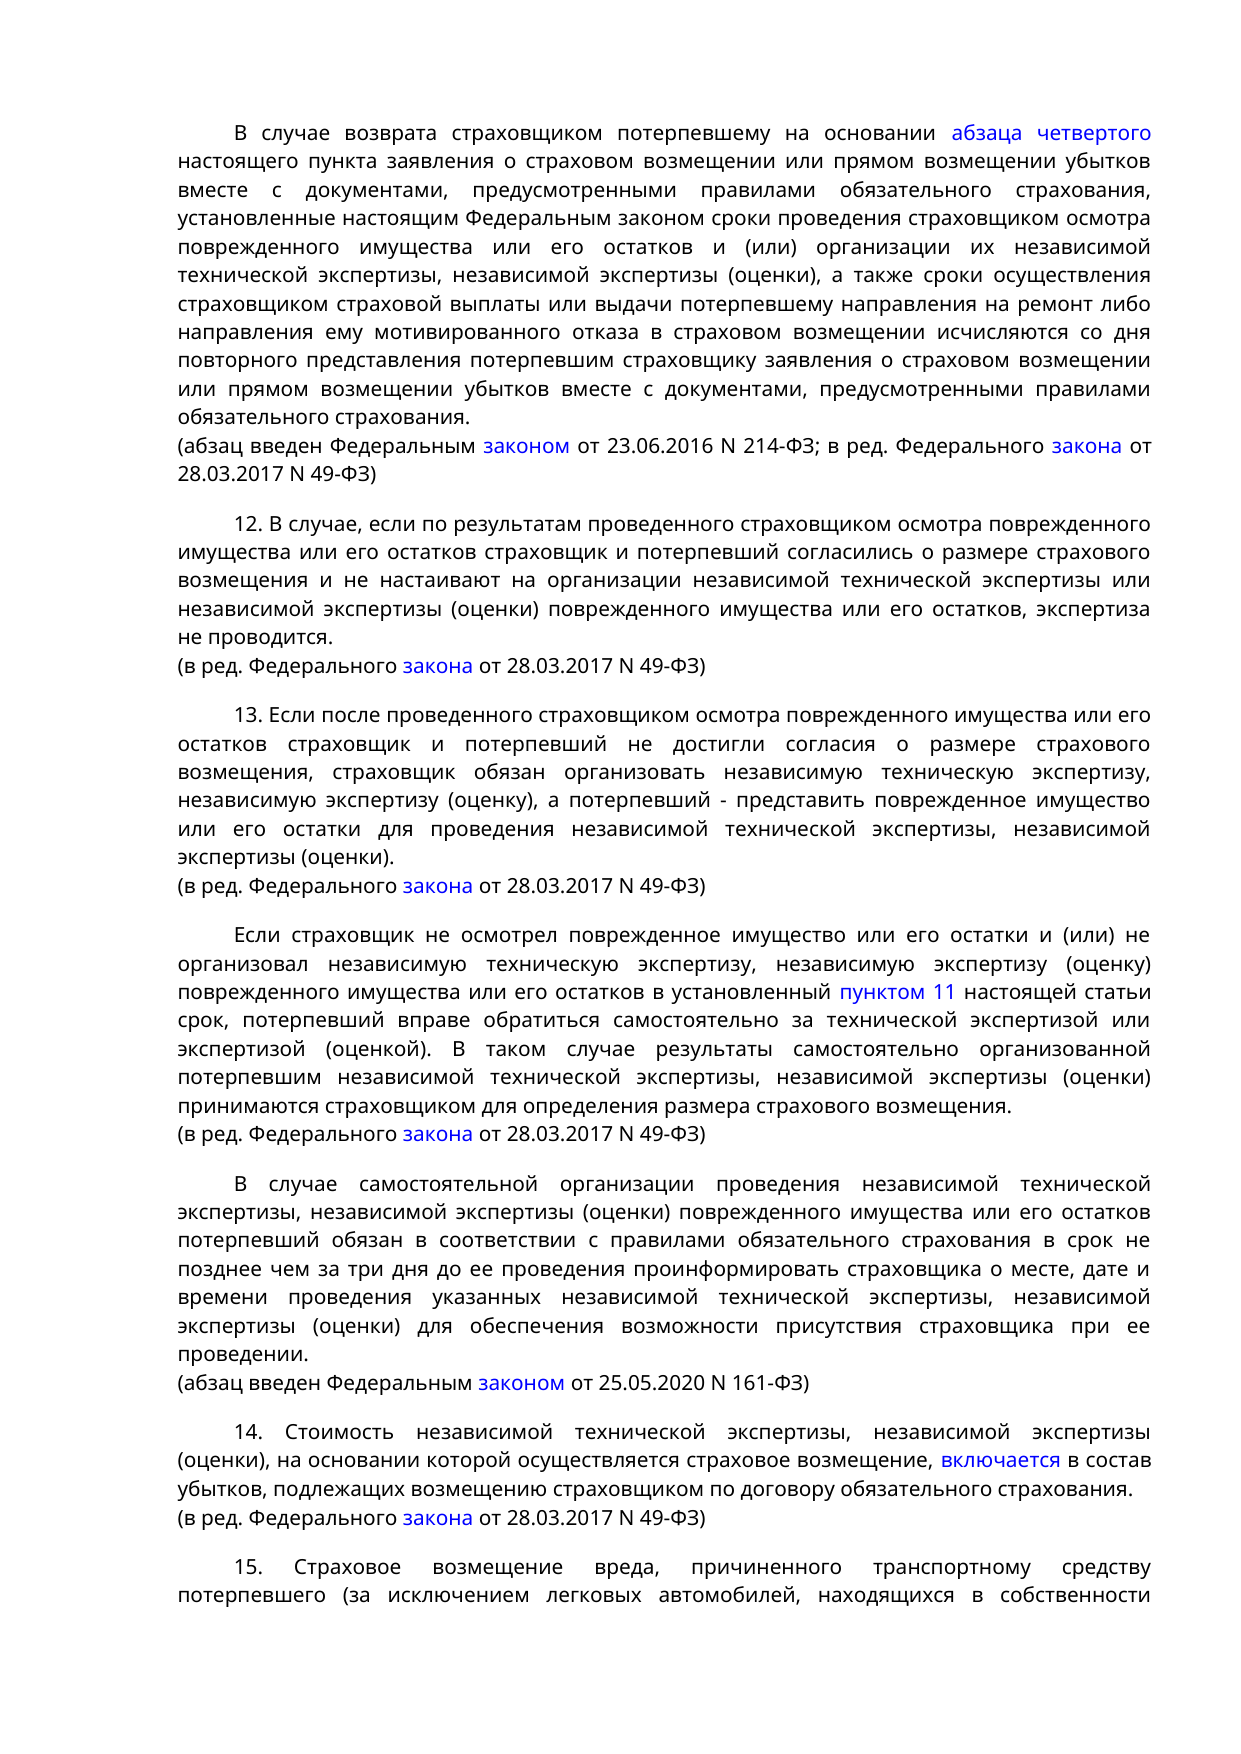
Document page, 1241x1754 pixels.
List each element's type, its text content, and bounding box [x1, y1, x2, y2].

text В случае возврата страховщиком потерпевшему на основании абзаца четвертого настоящего пункта заявления о страховом возмещении или прямом возмещении убытков вместе с документами, предусмотренными правилами обязательного страхования, установленные настоящим Федеральным законом сроки проведения страховщиком осмотра поврежденного имущества или его остатков и (или) организации их независимой технической экспертизы, независимой экспертизы (оценки), а также сроки осуществления страховщиком страховой выплаты или выдачи потерпевшему направления на ремонт либо направления ему мотивированного отказа в страховом возмещении исчисляются со дня повторного представления потерпевшим страховщику заявления о страховом возмещении или прямом возмещении убытков вместе с документами, предусмотренными правилами обязательного страхования. [177, 118, 1152, 431]
text 12. В случае, если по результатам проведенного страховщиком осмотра поврежденного имущества или его остатков страховщик и потерпевший согласились о размере страхового возмещения и не настаивают на организации независимой технической экспертизы или независимой экспертизы (оценки) поврежденного имущества или его остатков, экспертиза не проводится. [177, 509, 1152, 651]
text (абзац введен Федеральным законом от 23.06.2016 N 214-ФЗ; в ред. Федерального закона от 28.03.2017 N 49-ФЗ) [177, 431, 1152, 488]
text (в ред. Федерального закона от 28.03.2017 N 49-ФЗ) [177, 1119, 1152, 1148]
text (в ред. Федерального закона от 28.03.2017 N 49-ФЗ) [177, 871, 1152, 899]
text (в ред. Федерального закона от 28.03.2017 N 49-ФЗ) [177, 651, 1152, 679]
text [177, 1552, 1152, 1609]
text 13. Если после проведенного страховщиком осмотра поврежденного имущества или его остатков страховщик и потерпевший не достигли согласия о размере страхового возмещения, страховщик обязан организовать независимую техническую экспертизу, независимую экспертизу (оценку), а потерпевший - представить поврежденное имущество или его остатки для проведения независимой технической экспертизы, независимой экспертизы (оценки). [177, 700, 1152, 871]
text В случае самостоятельной организации проведения независимой технической экспертизы, независимой экспертизы (оценки) поврежденного имущества или его остатков потерпевший обязан в соответствии с правилами обязательного страхования в срок не позднее чем за три дня до ее проведения проинформировать страховщика о месте, дате и времени проведения указанных независимой технической экспертизы, независимой экспертизы (оценки) для обеспечения возможности присутствия страховщика при ее проведении. [177, 1169, 1152, 1368]
text (в ред. Федерального закона от 28.03.2017 N 49-ФЗ) [177, 1503, 1152, 1531]
text (абзац введен Федеральным законом от 25.05.2020 N 161-ФЗ) [177, 1368, 1152, 1396]
text Если страховщик не осмотрел поврежденное имущество или его остатки и (или) не организовал независимую техническую экспертизу, независимую экспертизу (оценку) поврежденного имущества или его остатков в установленный пунктом 11 настоящей статьи срок, потерпевший вправе обратиться самостоятельно за технической экспертизой или экспертизой (оценкой). В таком случае результаты самостоятельно организованной потерпевшим независимой технической экспертизы, независимой экспертизы (оценки) принимаются страховщиком для определения размера страхового возмещения. [177, 920, 1152, 1119]
text 14. Стоимость независимой технической экспертизы, независимой экспертизы (оценки), на основании которой осуществляется страховое возмещение, включается в состав убытков, подлежащих возмещению страховщиком по договору обязательного страхования. [177, 1417, 1152, 1502]
